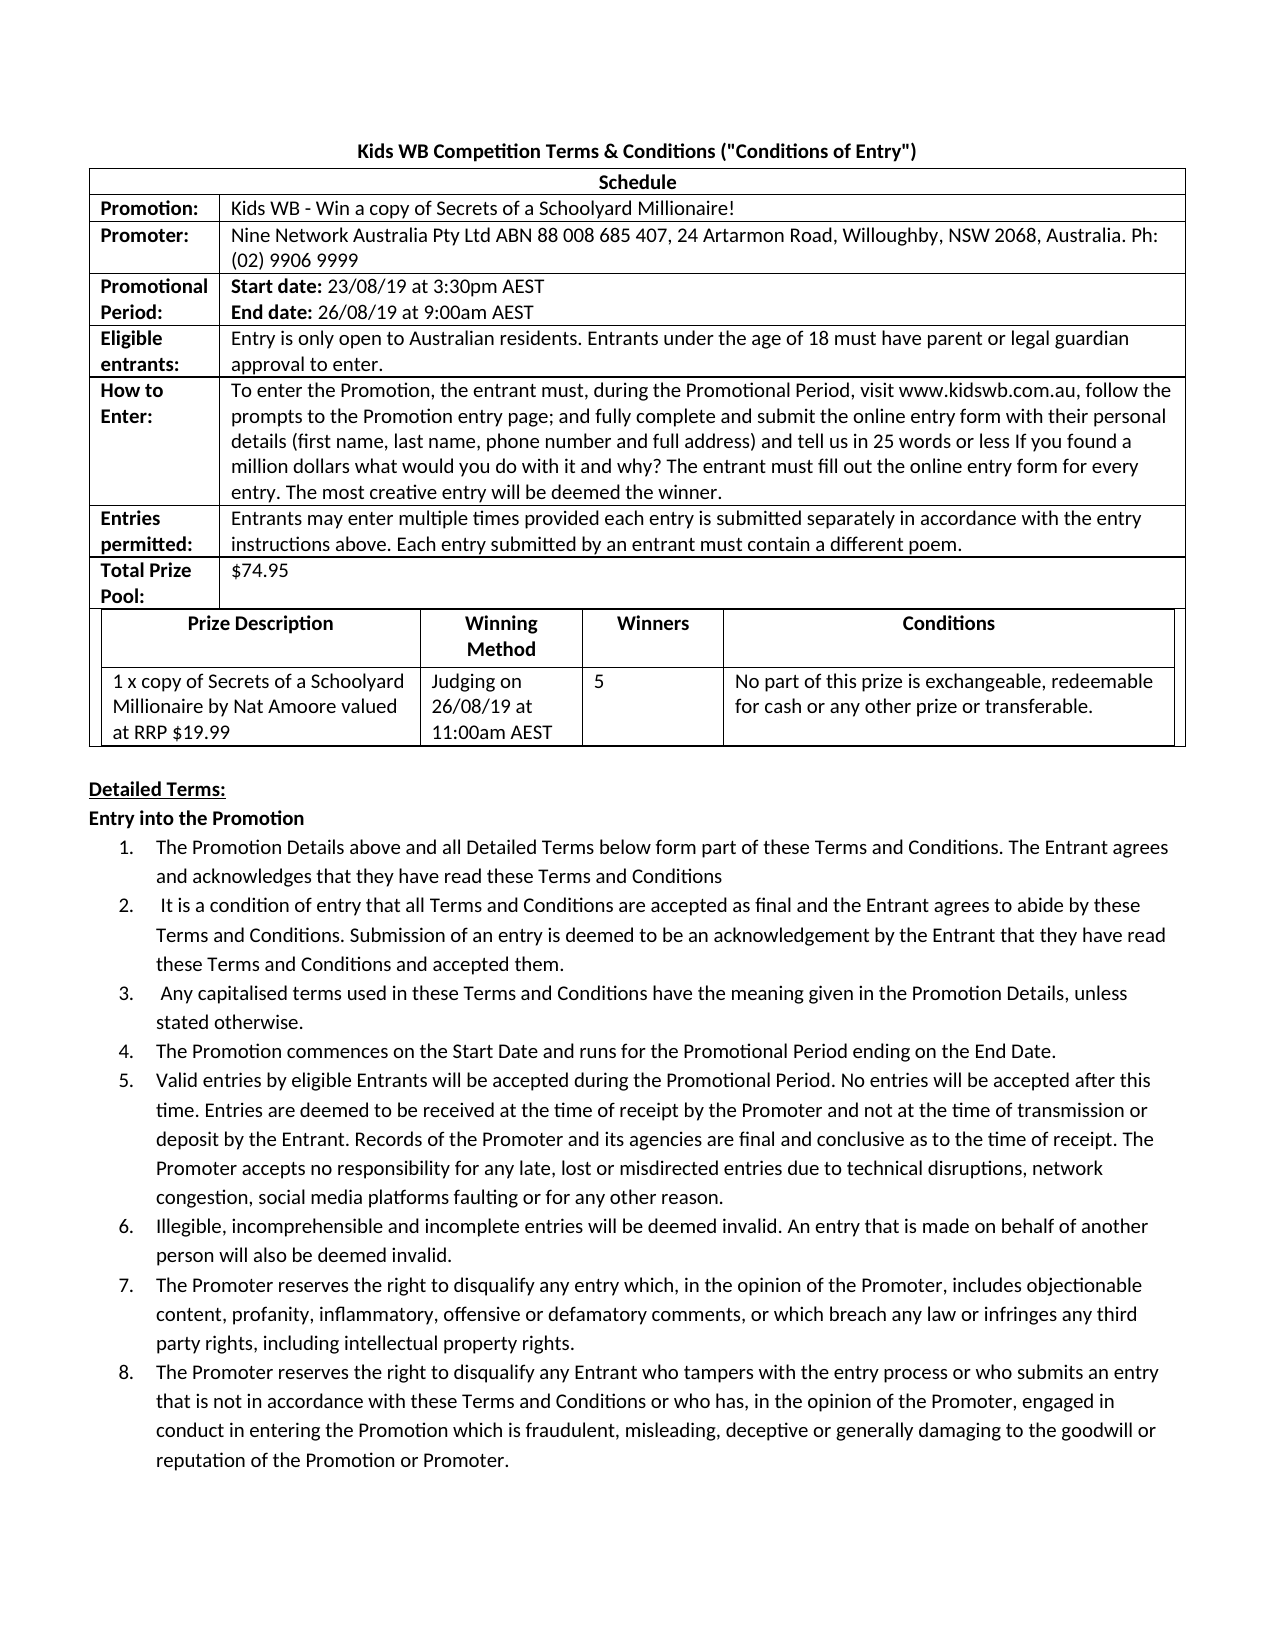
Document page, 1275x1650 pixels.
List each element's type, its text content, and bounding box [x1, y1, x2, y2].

table_cell Promotional Period: [90, 274, 219, 324]
table_cell Promotion: [90, 195, 219, 221]
subtitle Kids WB Competition Terms & Conditions ("Conditions of Entry") [89, 139, 1186, 164]
text Entry into the Promotion [89, 805, 1186, 831]
list The Promoter reserves the right to disqualify any Entrant who tampers with the entry process or who submits an entry that is not in accordance with these Terms and Conditions or who has, in the opinion of the Promoter, engaged in conduct in entering the Promotion which is fraudulent, misleading, deceptive or generally damaging to the goodwill or reputation of the Promotion or Promoter. [118, 1359, 1186, 1472]
table_cell [102, 668, 420, 745]
table_cell Nine Network Australia Pty Ltd ABN 88 008 685 407, 24 Artarmon Road, Willoughby, NSW 2068, Australia. Ph: (02) 9906 9999 [220, 222, 1185, 273]
table_header Schedule [90, 169, 1185, 194]
list It is a condition of entry that all Terms and Conditions are accepted as final and the Entrant agrees to abide by these Terms and Conditions. Submission of an entry is deemed to be an acknowledgement by the Entrant that they have read these Terms and Conditions and accepted them. [118, 893, 1186, 976]
table_cell [102, 610, 420, 667]
table_cell Total Prize Pool: [90, 558, 219, 608]
table_cell Kids WB - Win a copy of Secrets of a Schoolyard Millionaire! [220, 195, 1185, 221]
table_cell [583, 610, 723, 667]
list The Promoter reserves the right to disqualify any entry which, in the opinion of the Promoter, includes objectionable content, profanity, inflammatory, offensive or defamatory comments, or which breach any law or infringes any third party rights, including intellectual property rights. [118, 1272, 1186, 1356]
table_cell [724, 668, 1174, 745]
table_cell [1175, 609, 1185, 746]
list Any capitalised terms used in these Terms and Conditions have the meaning given in the Promotion Details, unless stated otherwise. [118, 980, 1186, 1035]
table_cell Eligible entrants: [90, 326, 219, 376]
table_cell [724, 610, 1174, 667]
table_cell [421, 610, 582, 667]
table_cell Entries permitted: [90, 506, 219, 556]
table_cell $74.95 [220, 558, 1185, 608]
table_cell Entrants may enter multiple times provided each entry is submitted separately in accordance with the entry instructions above. Each entry submitted by an entrant must contain a different poem. [220, 506, 1185, 556]
table_cell Entry is only open to Australian residents. Entrants under the age of 18 must have parent or legal guardian approval to enter. [220, 326, 1185, 376]
list Illegible, incomprehensible and incomplete entries will be deemed invalid. An entry that is made on behalf of another person will also be deemed invalid. [118, 1213, 1186, 1268]
table_cell [90, 609, 101, 746]
list The Promotion commences on the Start Date and runs for the Promotional Period ending on the End Date. [118, 1038, 1186, 1064]
table_cell How to Enter: [90, 378, 219, 504]
table_cell To enter the Promotion, the entrant must, during the Promotional Period, visit www.kidswb.com.au, follow the prompts to the Promotion entry page; and fully complete and submit the online entry form with their personal details (first name, last name, phone number and full address) and tell us in 25 words or less If you found a million dollars what would you do with it and why? The entrant must fill out the online entry form for every entry. The most creative entry will be deemed the winner. [220, 378, 1185, 504]
text Detailed Terms: [89, 776, 1186, 801]
table_cell [583, 668, 723, 745]
list Valid entries by eligible Entrants will be accepted during the Promotional Period. No entries will be accepted after this time. Entries are deemed to be received at the time of receipt by the Promoter and not at the time of transmission or deposit by the Entrant. Records of the Promoter and its agencies are final and conclusive as to the time of receipt. The Promoter accepts no responsibility for any late, lost or misdirected entries due to technical disruptions, network congestion, social media platforms faulting or for any other reason. [118, 1068, 1186, 1210]
list The Promotion Details above and all Detailed Terms below form part of these Terms and Conditions. The Entrant agrees and acknowledges that they have read these Terms and Conditions [118, 834, 1186, 889]
table_cell Start date: 23/08/19 at 3:30pm AEST End date: 26/08/19 at 9:00am AEST [220, 274, 1185, 324]
table_cell [421, 668, 582, 745]
table_cell Promoter: [90, 222, 219, 273]
